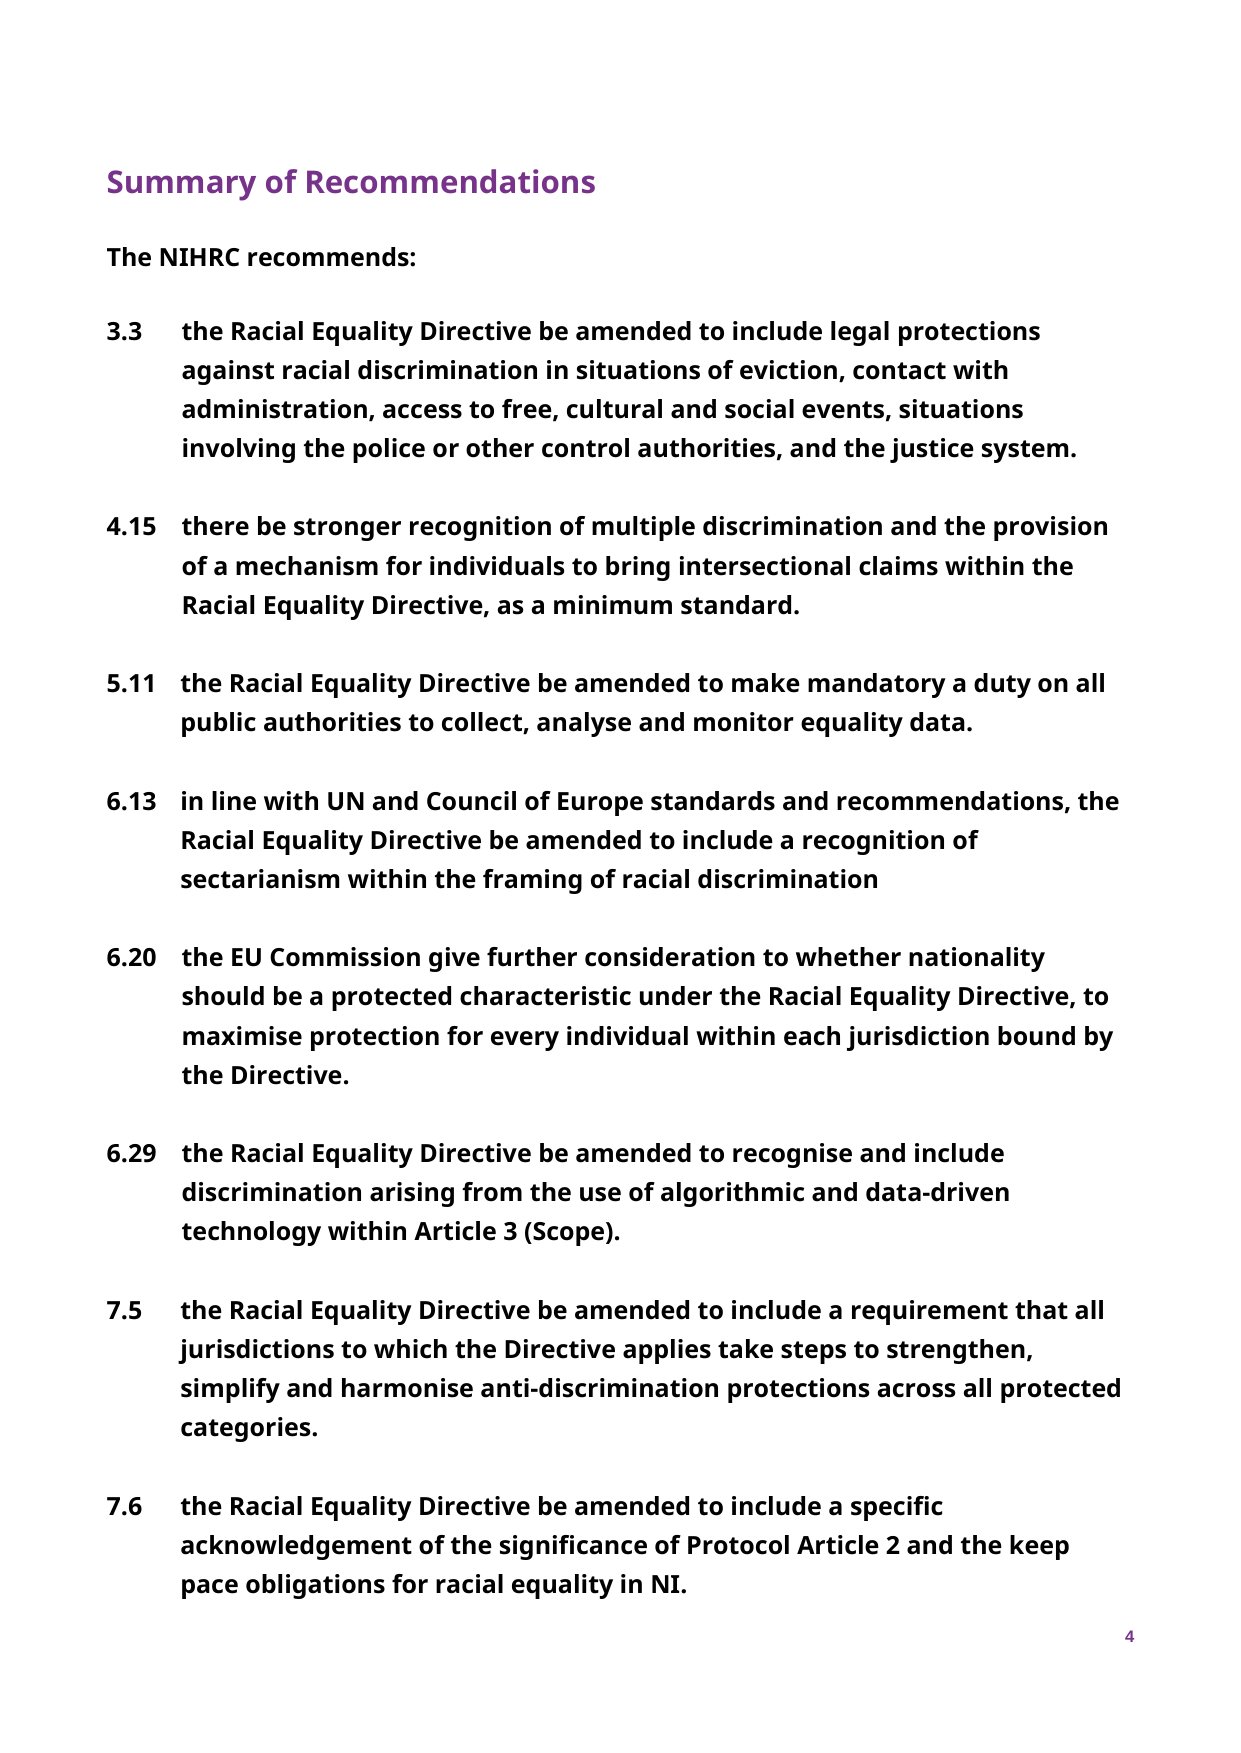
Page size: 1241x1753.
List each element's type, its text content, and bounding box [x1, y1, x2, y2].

text 3.3 the Racial Equality Directive be amended to include legal protections against racial discrimination in situations of eviction, contact with administration, access to free, cultural and social events, situations involving the police or other control authorities, and the justice system. [106, 313, 1134, 465]
text The NIHRC recommends: [106, 240, 1134, 274]
subtitle Summary of Recommendations [106, 160, 1134, 203]
text 5.11 the Racial Equality Directive be amended to make mandatory a duty on all public authorities to collect, analyse and monitor equality data. [106, 666, 1134, 739]
text 7.5 the Racial Equality Directive be amended to include a requirement that all jurisdictions to which the Directive applies take steps to strengthen, simplify and harmonise anti-discrimination protections across all protected categories. [106, 1292, 1134, 1444]
text 7.6 the Racial Equality Directive be amended to include a specific acknowledgement of the significance of Protocol Article 2 and the keep pace obligations for racial equality in NI. [106, 1488, 1134, 1601]
list the Racial Equality Directive be amended to recognise and include discrimination arising from the use of algorithmic and data-driven technology within Article 3 (Scope). [106, 1136, 1134, 1248]
text 6.13 in line with UN and Council of Europe standards and recommendations, the Racial Equality Directive be amended to include a recognition of sectarianism within the framing of racial discrimination [106, 783, 1134, 896]
text 6.20 the EU Commission give further consideration to whether nationality should be a protected characteristic under the Racial Equality Directive, to maximise protection for every individual within each jurisdiction bound by the Directive. [106, 940, 1134, 1091]
text 4.15 there be stronger recognition of multiple discrimination and the provision of a mechanism for individuals to bring intersectional claims within the Racial Equality Directive, as a minimum standard. [106, 509, 1134, 621]
